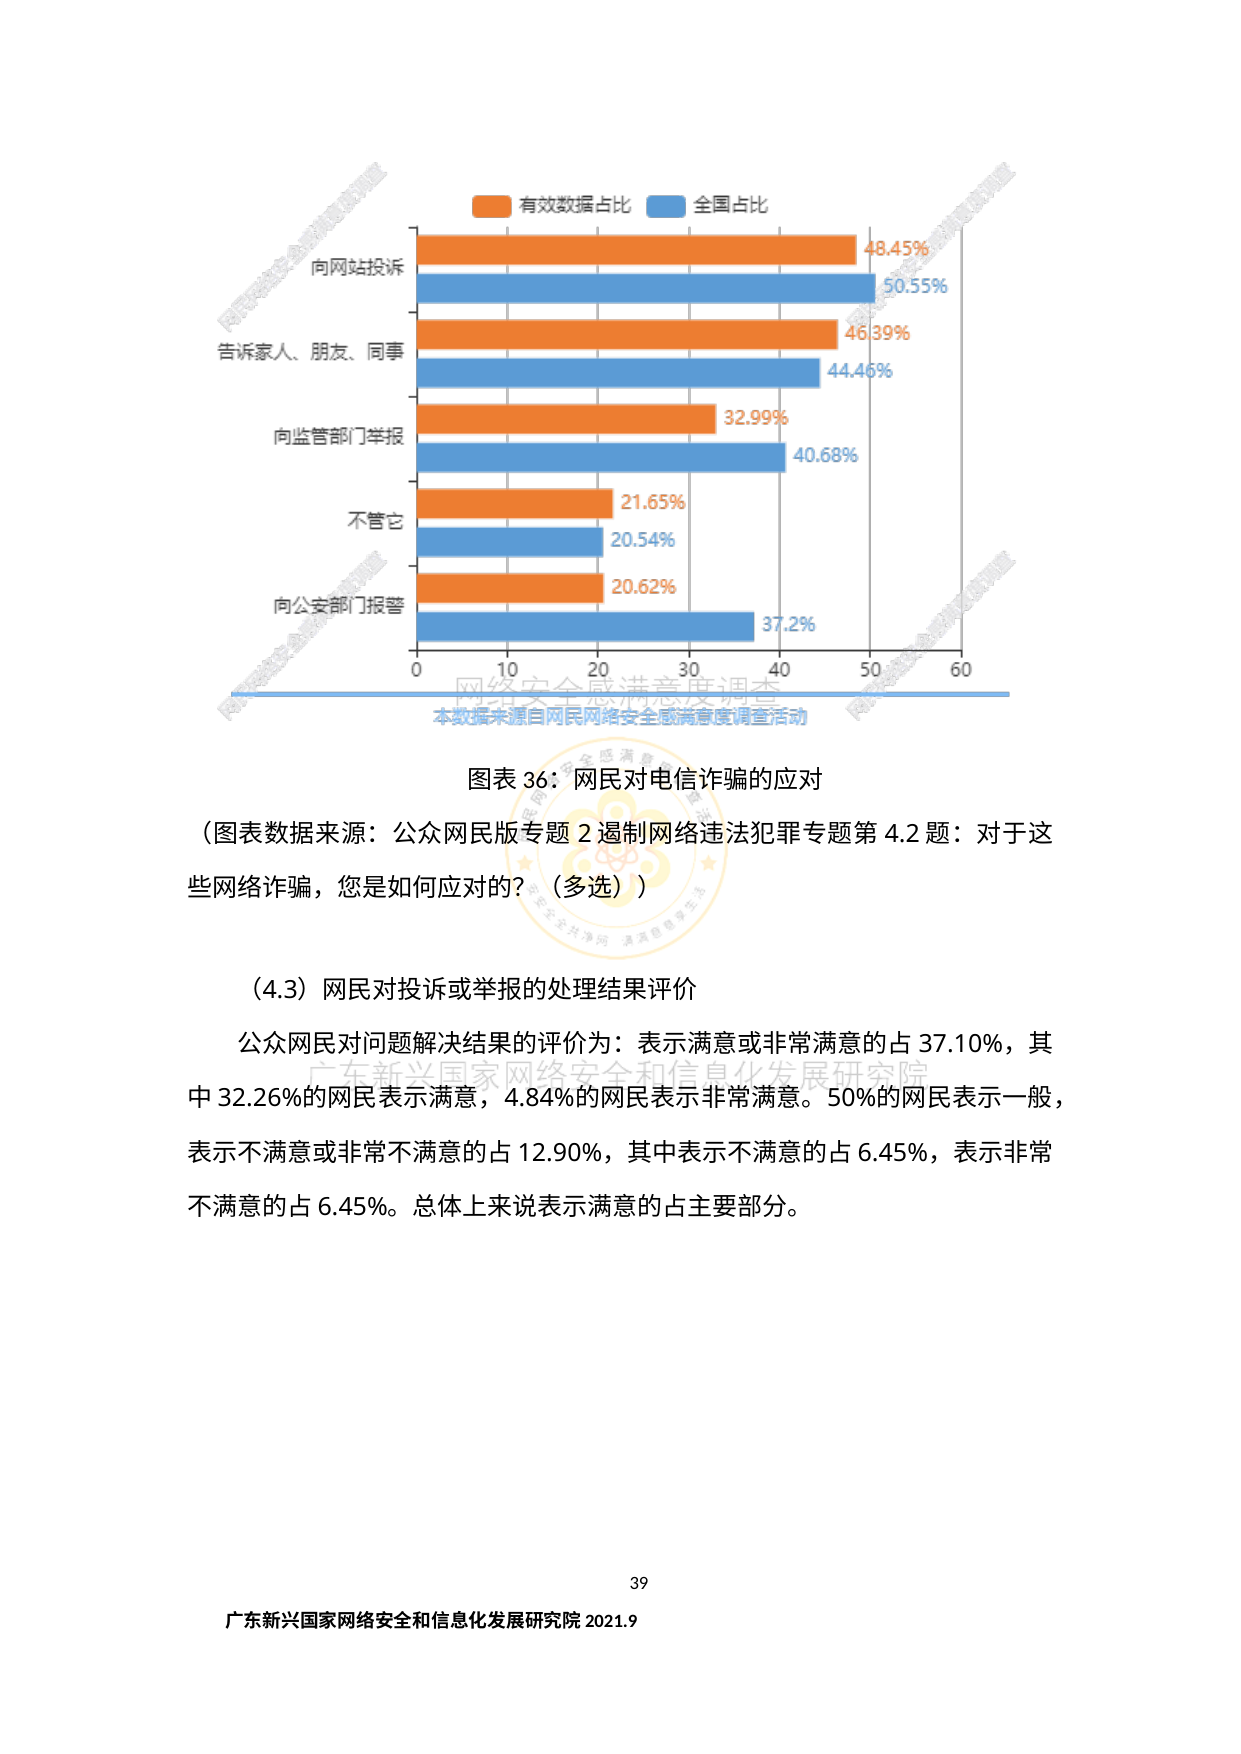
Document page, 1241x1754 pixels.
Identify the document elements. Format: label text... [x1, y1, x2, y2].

text （4.3）网民对投诉或举报的处理结果评价 [187, 969, 1053, 1005]
picture [202, 150, 1039, 744]
text （图表数据来源：公众网民版专题2遏制网络违法犯罪专题第4.2题：对于这些网络诈骗，您是如何应对的？（多选）） [187, 813, 1053, 904]
text 公众网民对问题解决结果的评价为：表示满意或非常满意的占37.10%，其中32.26%的网民表示满意，4.84%的网民表示非常满意。50%的网民表示一般，表示不满意或非常不满意的占12.90%，其中表示不满意的占6.45%，表示非常不满意的占6.45%。总体上来说表示满意的占主要部分。 [187, 1023, 1053, 1223]
text 图表36：网民对电信诈骗的应对 [187, 759, 1053, 795]
